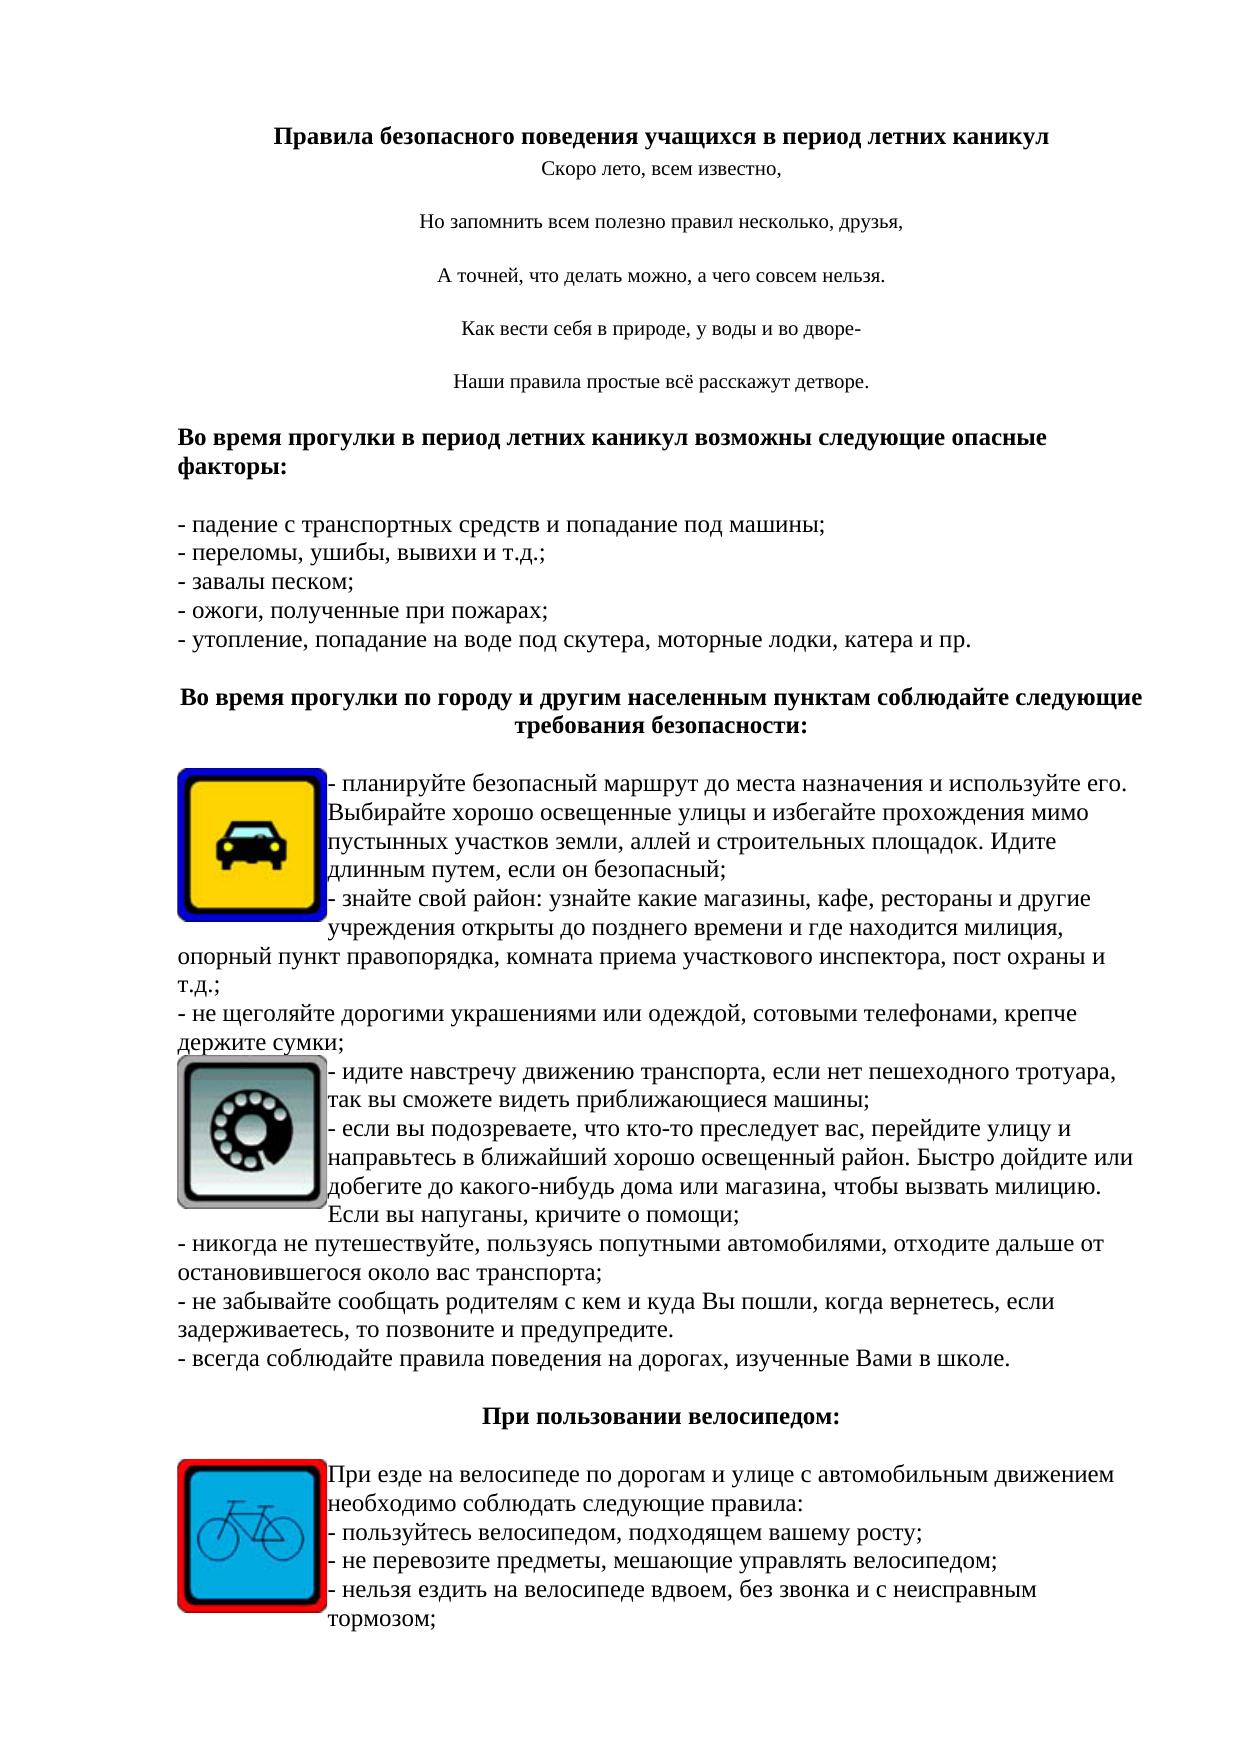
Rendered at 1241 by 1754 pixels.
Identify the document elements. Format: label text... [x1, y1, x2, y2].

picture [177, 1459, 328, 1613]
picture [177, 768, 328, 922]
table_header Правила безопасного поведения учащихся в период летних каникул [174, 118, 1148, 153]
picture [177, 1055, 328, 1209]
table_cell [174, 153, 1148, 1635]
